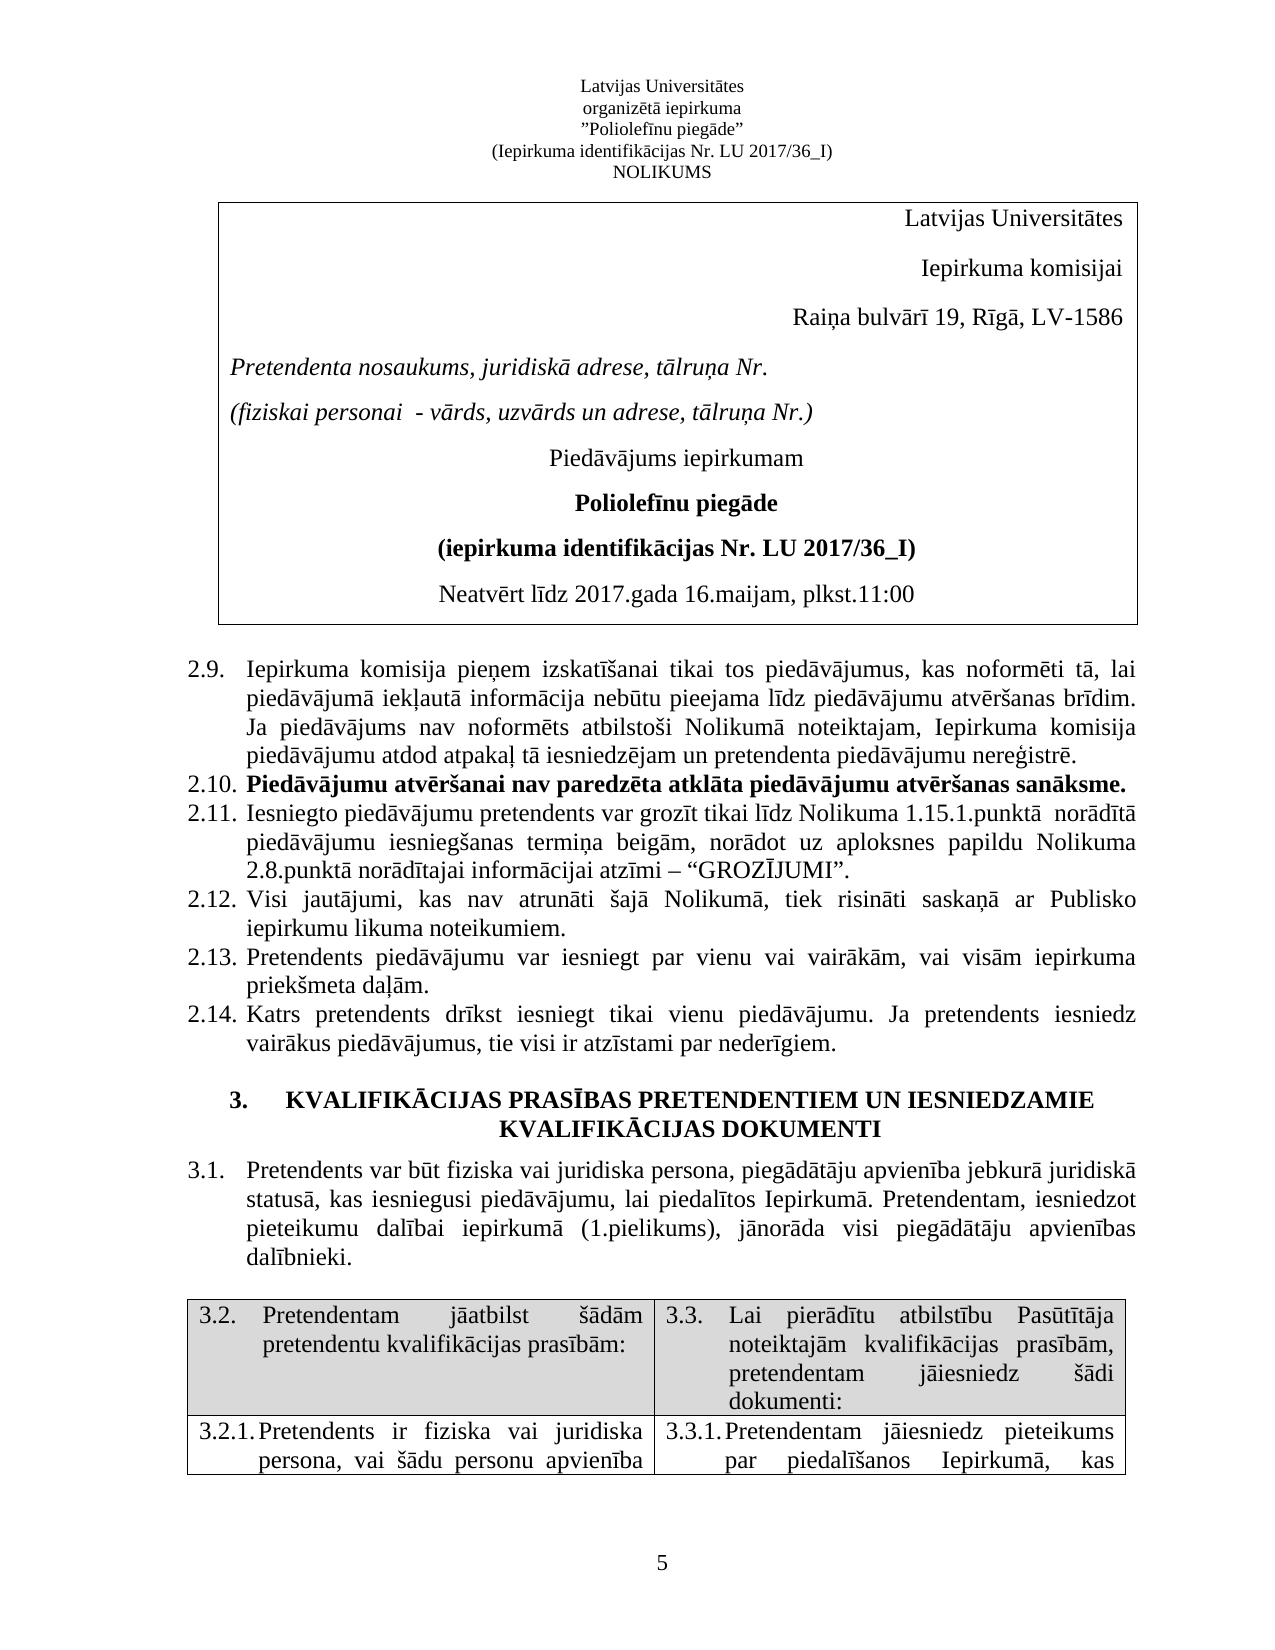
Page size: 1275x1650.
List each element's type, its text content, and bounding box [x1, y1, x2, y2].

list Pretendents piedāvājumu var iesniegt par vienu vai vairākām, vai visām iepirkuma priekšmeta daļām. [187, 942, 1137, 999]
list Visi jautājumi, kas nav atrunāti šajā Nolikumā, tiek risināti saskaņā ar Publisko iepirkumu likuma noteikumiem. [187, 884, 1137, 942]
list Katrs pretendents drīkst iesniegt tikai vienu piedāvājumu. Ja pretendents iesniedz vairākus piedāvājumus, tie visi ir atzīstami par nederīgiem. [187, 999, 1137, 1057]
list Iesniegto piedāvājumu pretendents var grozīt tikai līdz Nolikuma 1.15.1.punktā norādītā piedāvājumu iesniegšanas termiņa beigām, norādot uz aploksnes papildu Nolikuma 2.8.punktā norādītajai informācijai atzīmi – “GROZĪJUMI”. [187, 798, 1137, 884]
table_header Latvijas Universitātes Iepirkuma komisijai Raiņa bulvārī 19, Rīgā, LV-1586 Pretendenta nosaukums, juridiskā adrese, tālruņa Nr. (fiziskai personai - vārds, uzvārds un adrese, tālruņa Nr.) Piedāvājums iepirkumam Poliolefīnu piegāde (iepirkuma identifikācijas Nr. LU 2017/36_I) Neatvērt līdz 2017.gada 16.maijam, plkst.11:00 [219, 203, 1137, 624]
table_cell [655, 1416, 1125, 1474]
table_header Pretendentam jāatbilst šādām pretendentu kvalifikācijas prasībām: [188, 1300, 654, 1415]
list Pretendents var būt fiziska vai juridiska persona, piegādātāju apvienība jebkurā juridiskā statusā, kas iesniegusi piedāvājumu, lai piedalītos Iepirkumā. Pretendentam, iesniedzot pieteikumu dalībai iepirkumā (1.pielikums), jānorāda visi piegādātāju apvienības dalībnieki. [187, 1155, 1137, 1270]
list KVALIFIKĀCIJAS PRASĪBAS PRETENDENTIEM UN IESNIEDZAMIE KVALIFIKĀCIJAS DOKUMENTI [187, 1085, 1137, 1143]
list Piedāvājumu atvēršanai nav paredzēta atklāta piedāvājumu atvēršanas sanāksme. [187, 769, 1137, 798]
table_header Lai pierādītu atbilstību Pasūtītāja noteiktajām kvalifikācijas prasībām, pretendentam jāiesniedz šādi dokumenti: [655, 1300, 1125, 1415]
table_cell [188, 1416, 654, 1474]
list Iepirkuma komisija pieņem izskatīšanai tikai tos piedāvājumus, kas noformēti tā, lai piedāvājumā iekļautā informācija nebūtu pieejama līdz piedāvājumu atvēršanas brīdim. Ja piedāvājums nav noformēts atbilstoši Nolikumā noteiktajam, Iepirkuma komisija piedāvājumu atdod atpakaļ tā iesniedzējam un pretendenta piedāvājumu nereģistrē. [187, 654, 1137, 769]
